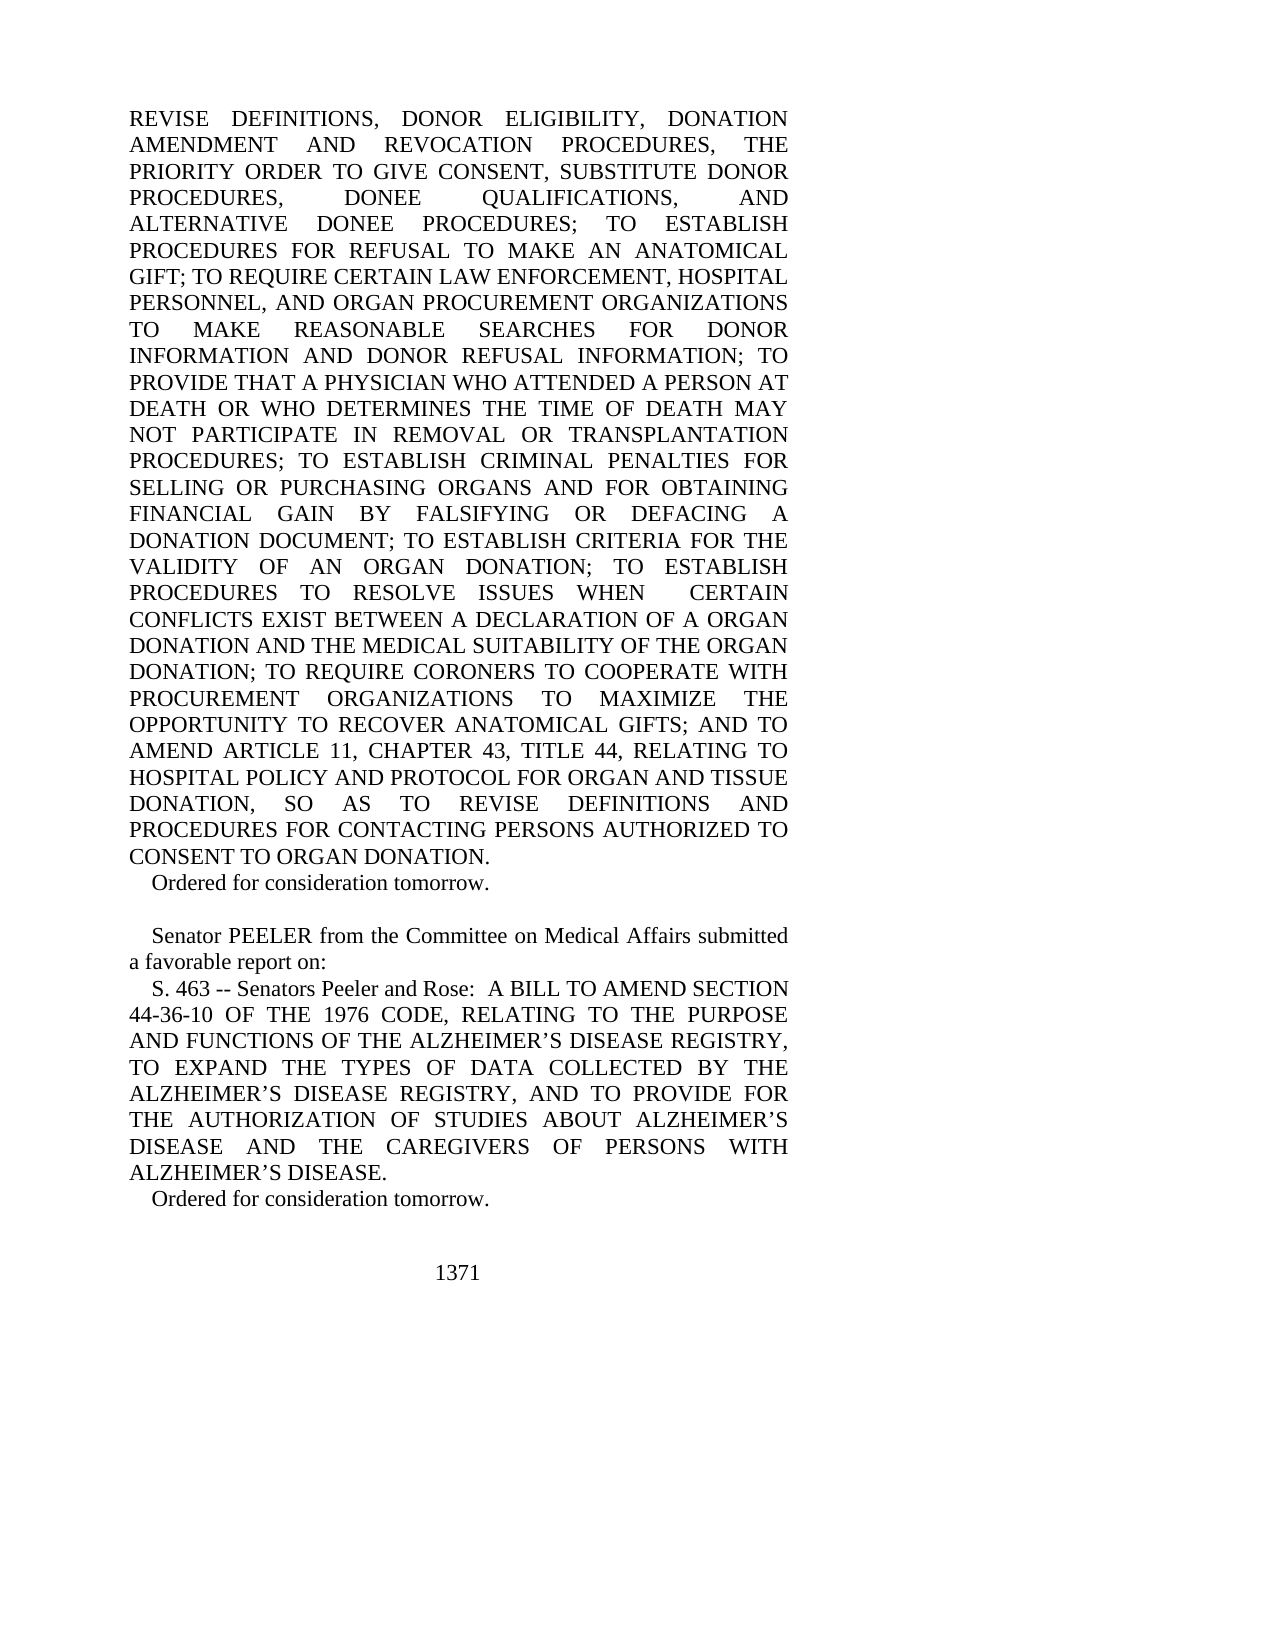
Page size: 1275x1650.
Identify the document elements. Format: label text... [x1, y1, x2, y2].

text Ordered for consideration tomorrow. [129, 869, 789, 896]
text Senator PEELER from the Committee on Medical Affairs submitted a favorable report on: [129, 922, 789, 975]
text S. 463 -- Senators Peeler and Rose: A BILL TO AMEND SECTION 44-36-10 OF THE 1976 CODE, RELATING TO THE PURPOSE AND FUNCTIONS OF THE ALZHEIMER’S DISEASE REGISTRY, TO EXPAND THE TYPES OF DATA COLLECTED BY THE ALZHEIMER’S DISEASE REGISTRY, AND TO PROVIDE FOR THE AUTHORIZATION OF STUDIES ABOUT ALZHEIMER’S DISEASE AND THE CAREGIVERS OF PERSONS WITH ALZHEIMER’S DISEASE. [129, 975, 789, 1186]
text Ordered for consideration tomorrow. [129, 1186, 789, 1212]
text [129, 105, 789, 869]
